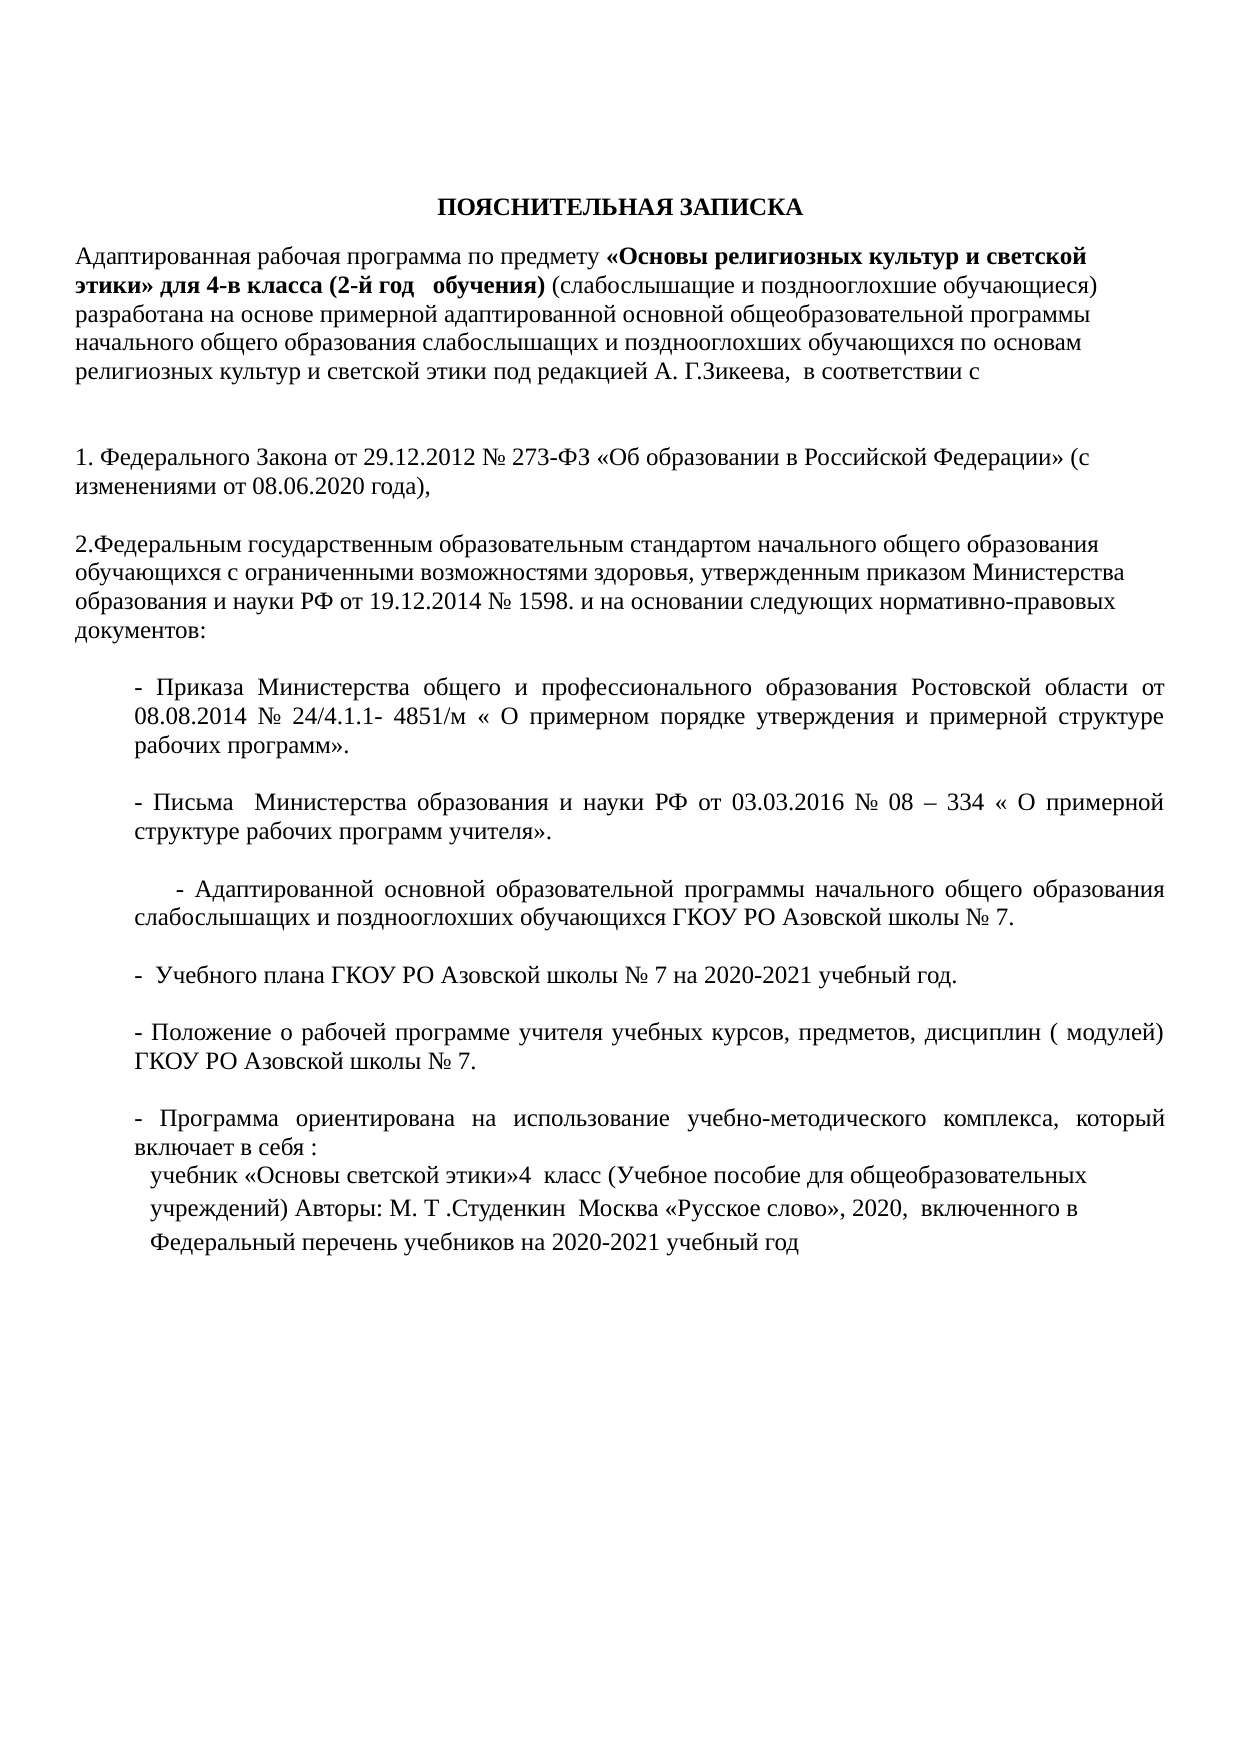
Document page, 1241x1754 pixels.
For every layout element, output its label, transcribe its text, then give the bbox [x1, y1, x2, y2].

text - Программа ориентирована на использование учебно-методического комплекса, который включает в себя : [134, 1103, 1165, 1161]
text религиозных культур и светской этики под редакцией А. Г.Зикеева, в соответствии с [75, 356, 1165, 385]
text 2.Федеральным государственным образовательным стандартом начального общего образования обучающихся с ограниченными возможностями здоровья, утвержденным приказом Министерства образования и науки РФ от 19.12.2014 № 1598. и на основании следующих нормативно-правовых документов: [75, 529, 1165, 644]
text 1. Федерального Закона от 29.12.2012 № 273-ФЗ «Об образовании в Российской Федерации» (с изменениями от 08.06.2020 года), [75, 442, 1165, 500]
text - Учебного плана ГКОУ РО Азовской школы № 7 на 2020-2021 учебный год. [134, 960, 1165, 989]
text - Приказа Министерства общего и профессионального образования Ростовской области от 08.08.2014 № 24/4.1.1- 4851/м « О примерном порядке утверждения и примерной структуре рабочих программ». [134, 672, 1165, 759]
text Адаптированная рабочая программа по предмету «Основы религиозных культур и светской этики» для 4-в класса (2-й год обучения) (слабослышащие и позднооглохшие обучающиеся) разработана на основе примерной адаптированной основной общеобразовательной программы начального общего образования слабослышащих и позднооглохших обучающихся по основам [75, 241, 1165, 356]
list - Положение о рабочей программе учителя учебных курсов, предметов, дисциплин ( модулей) ГКОУ РО Азовской школы № 7. [134, 1017, 1165, 1075]
text - Письма Министерства образования и науки РФ от 03.03.2016 № 08 – 334 « О примерной структуре рабочих программ учителя». [134, 787, 1165, 845]
text - Адаптированной основной образовательной программы начального общего образования слабослышащих и позднооглохших обучающихся ГКОУ РО Азовской школы № 7. [134, 874, 1165, 931]
text ПОЯСНИТЕЛЬНАЯ ЗАПИСКА [75, 192, 1165, 220]
list учебник «Основы светской этики»4 класс (Учебное пособие для общеобразовательных учреждений) Авторы: М. Т .Студенкин Москва «Русское слово», 2020, включенного в Федеральный перечень учебников на 2020-2021 учебный год [150, 1161, 1165, 1255]
